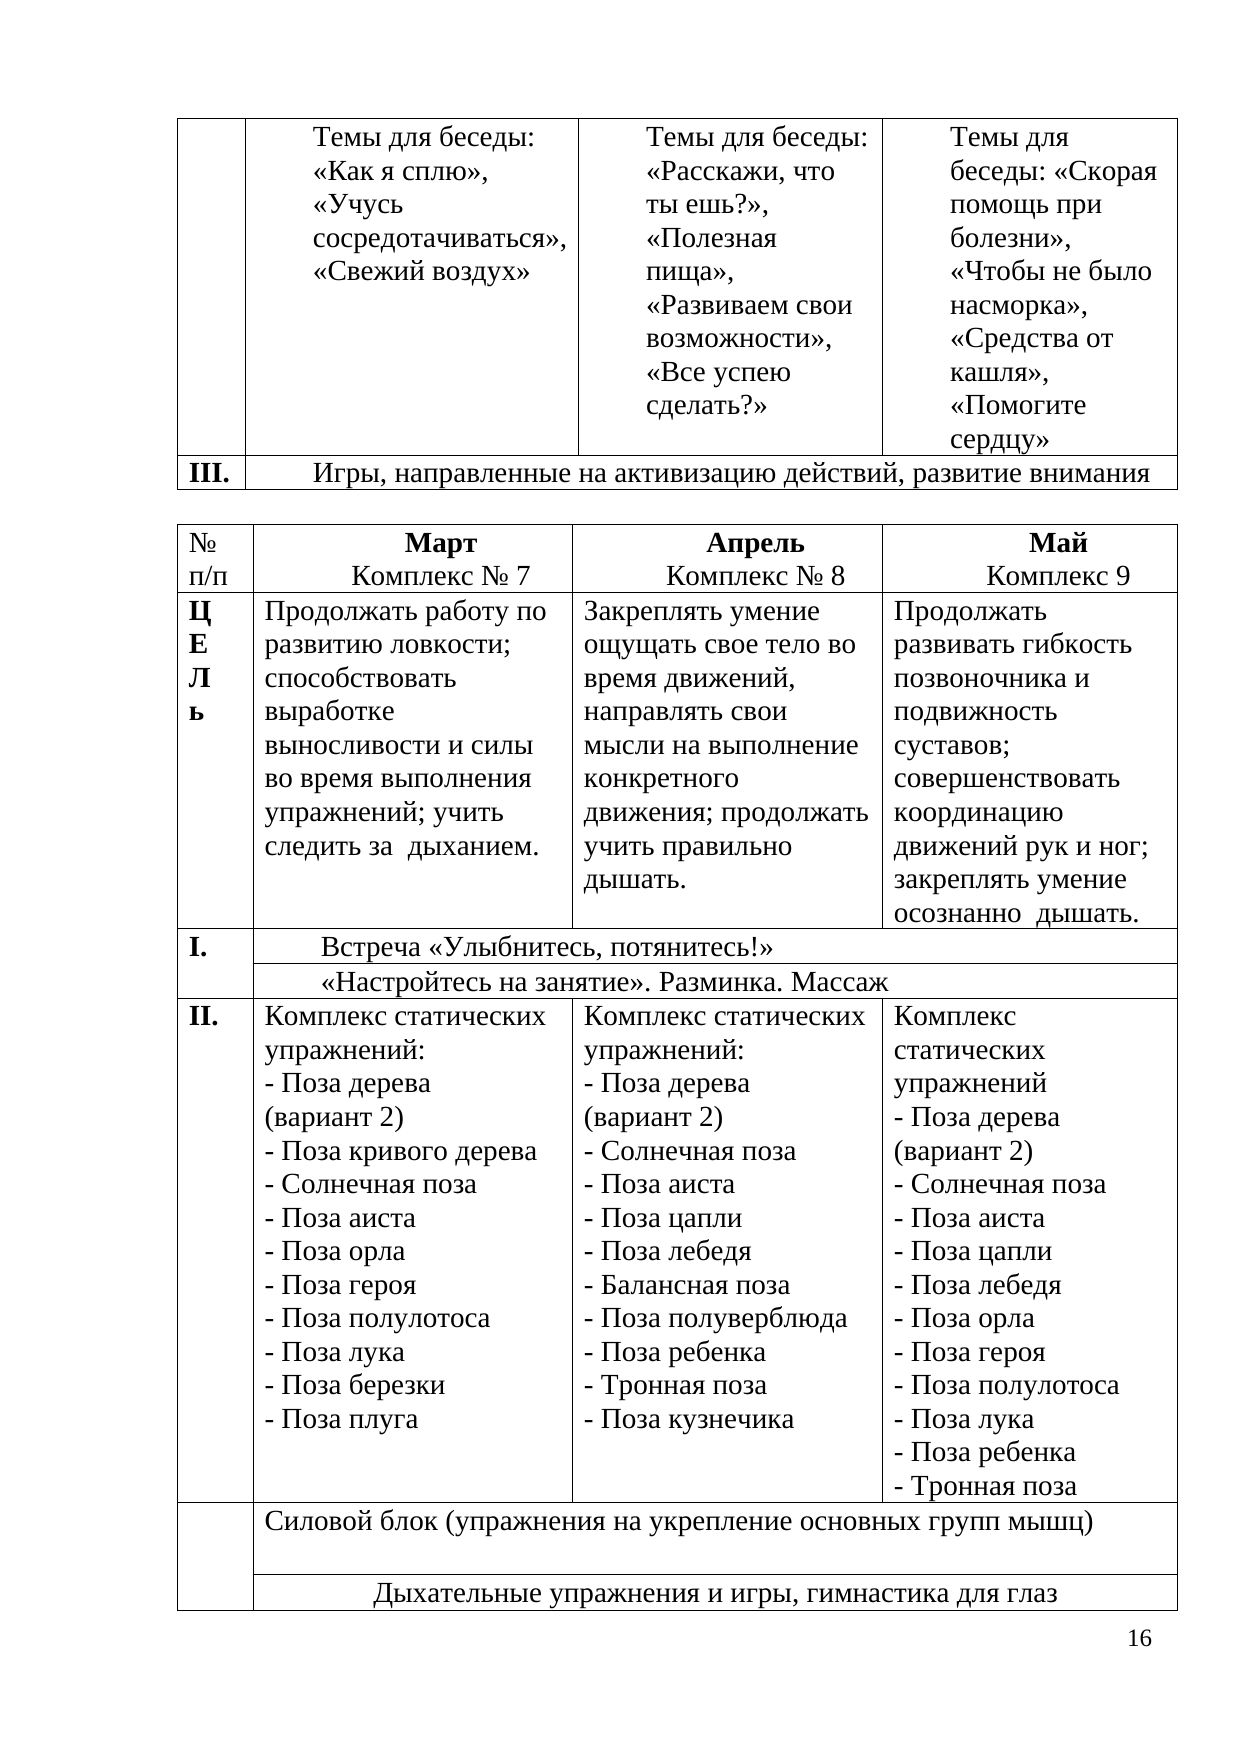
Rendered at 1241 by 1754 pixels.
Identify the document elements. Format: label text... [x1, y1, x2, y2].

table_cell «Настройтесь на занятие». Разминка. Массаж [254, 964, 1177, 997]
table_cell Закреплять умение ощущать свое тело во время движений, направлять свои мысли на выполнение конкретного движения; продолжать учить правильно дышать. [573, 593, 882, 928]
table_cell Встреча «Улыбнитесь, потянитесь!» [254, 929, 1177, 963]
table_cell Ц Е Л ь [178, 593, 253, 928]
table_cell [178, 1503, 253, 1609]
table_cell Продолжать работу по развитию ловкости; способствовать выработке выносливости и силы во время выполнения упражнений; учить следить за дыханием. [254, 593, 572, 928]
table_cell II. [178, 999, 253, 1502]
table_cell Силовой блок (упражнения на укрепление основных групп мышц) [254, 1503, 1177, 1574]
table_cell Дыхательные упражнения и игры, гимнастика для глаз [254, 1575, 1177, 1609]
table_header Май Комплекс 9 [883, 525, 1177, 592]
table_cell Темы для беседы: «Скорая помощь при болезни», «Чтобы не было насморка», «Средства от кашля», «Помогите сердцу» [883, 119, 1177, 454]
table_cell Комплекс статических упражнений: - Поза дерева (вариант 2) - Солнечная поза - Поза аиста - Поза цапли - Поза лебедя - Балансная поза - Поза полуверблюда - Поза ребенка - Тронная поза - Поза кузнечика [573, 999, 882, 1502]
table_header Апрель Комплекс № 8 [573, 525, 882, 592]
table_cell Темы для беседы: «Расскажи, что ты ешь?», «Полезная пища», «Развиваем свои возможности», «Все успею сделать?» [579, 119, 882, 454]
table_cell Продолжать развивать гибкость позвоночника и подвижность суставов; совершенствовать координацию движений рук и ног; закреплять умение осознанно дышать. [883, 593, 1177, 928]
table_cell I. [178, 929, 253, 997]
table_cell Темы для беседы: «Как я сплю», «Учусь сосредотачиваться», «Свежий воздух» [246, 119, 578, 454]
table_cell Комплекс статических упражнений - Поза дерева (вариант 2) - Солнечная поза - Поза аиста - Поза цапли - Поза лебедя - Поза орла - Поза героя - Поза полулотоса - Поза лука - Поза ребенка - Тронная поза [883, 999, 1177, 1502]
table_cell Игры, направленные на активизацию действий, развитие внимания [246, 456, 1177, 489]
table_header № п/п [178, 525, 253, 592]
table_cell Комплекс статических упражнений: - Поза дерева (вариант 2) - Поза кривого дерева - Солнечная поза - Поза аиста - Поза орла - Поза героя - Поза полулотоса - Поза лука - Поза березки - Поза плуга [254, 999, 572, 1502]
table_cell [178, 119, 245, 454]
table_header Март Комплекс № 7 [254, 525, 572, 592]
table_cell III. [178, 456, 245, 489]
